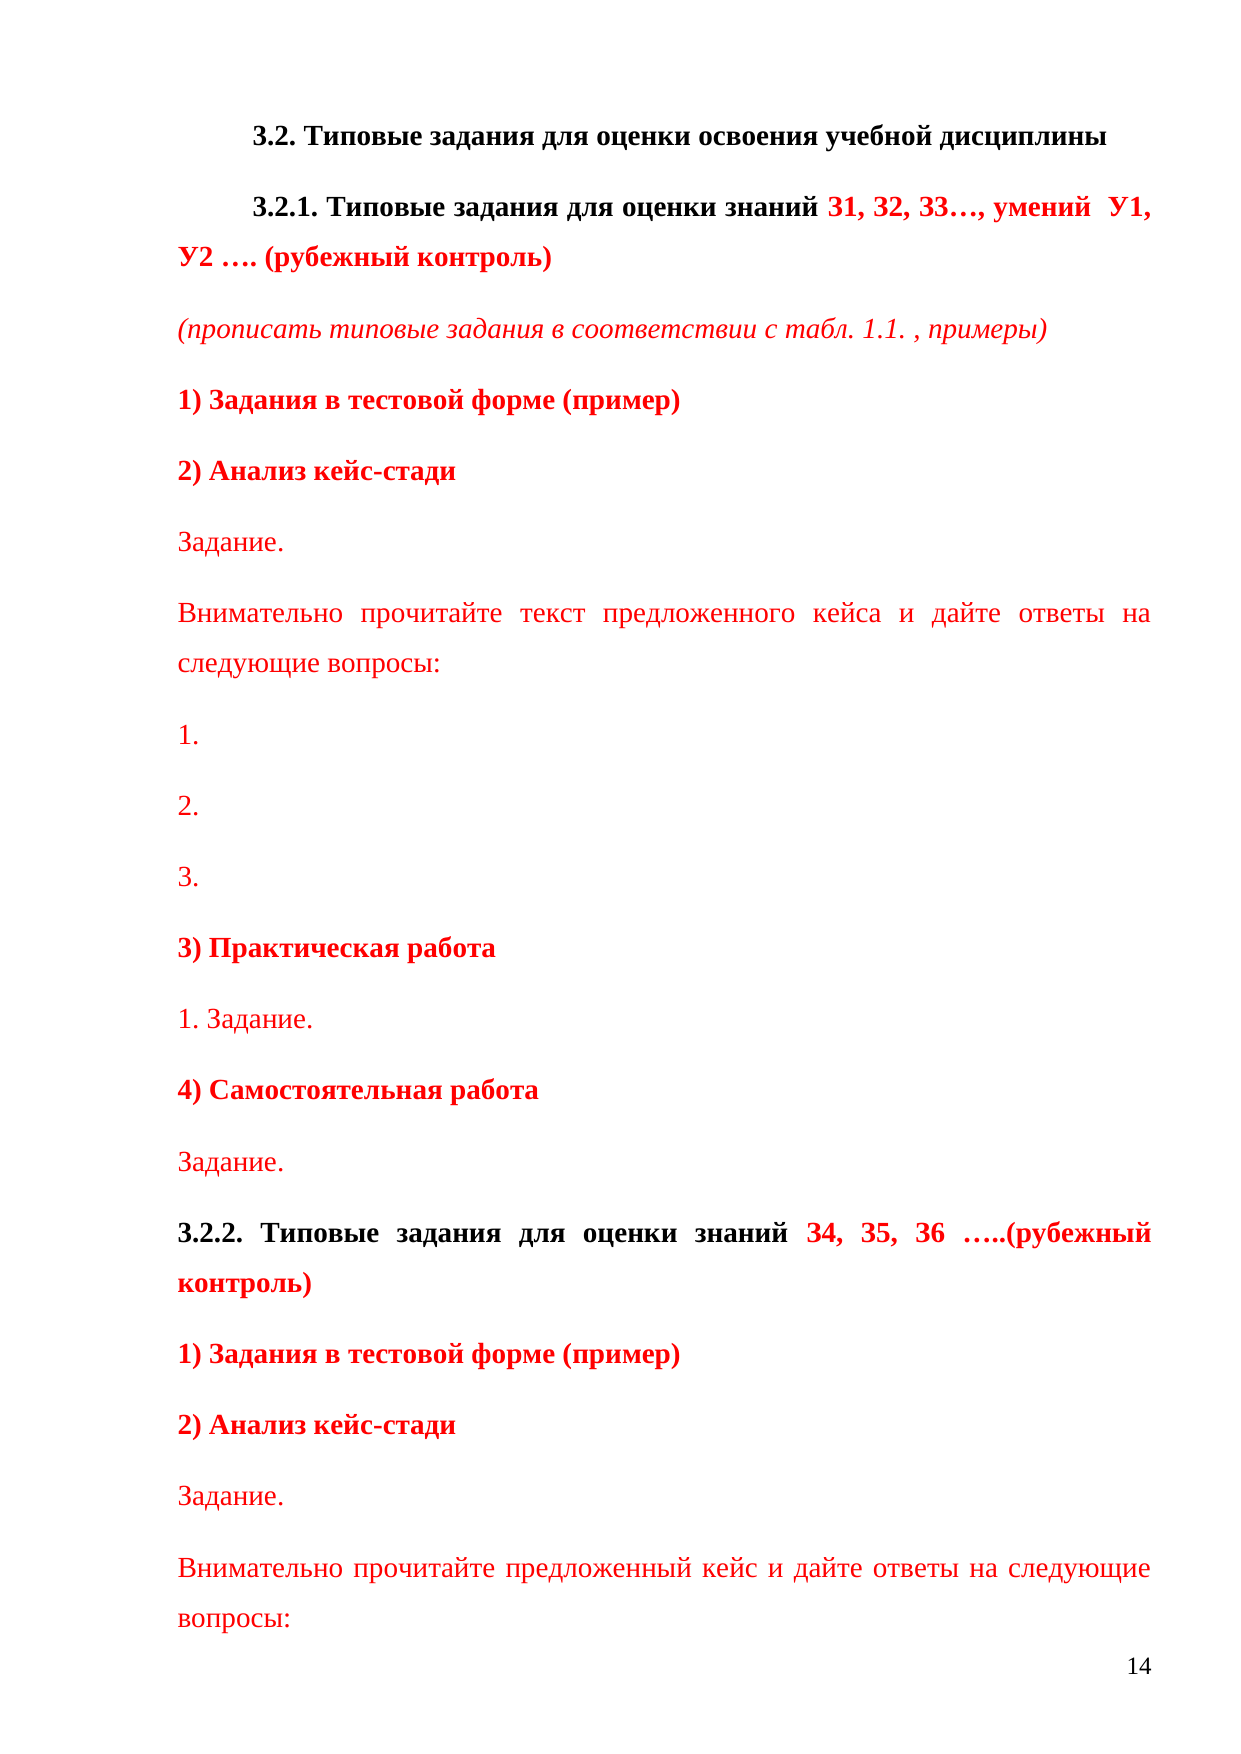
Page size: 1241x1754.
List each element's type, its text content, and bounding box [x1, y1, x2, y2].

text Задание. [177, 1144, 1152, 1177]
text 4) Самостоятельная работа [177, 1072, 1152, 1106]
text 3) Практическая работа [177, 930, 1152, 964]
text 1) Задания в тестовой форме (пример) [177, 382, 1152, 415]
text 2. [177, 788, 1152, 821]
text 3.2. Типовые задания для оценки освоения учебной дисциплины [177, 118, 1152, 152]
text 3. [177, 859, 1152, 893]
text 3.2.2. Типовые задания для оценки знаний З4, З5, З6 …..(рубежный контроль) [177, 1215, 1152, 1299]
text 1) Задания в тестовой форме (пример) [177, 1336, 1152, 1370]
text Задание. [177, 1478, 1152, 1512]
text 1. Задание. [177, 1001, 1152, 1035]
text 1. [177, 717, 1152, 750]
text 2) Анализ кейс-стади [177, 453, 1152, 487]
text Внимательно прочитайте предложенный кейс и дайте ответы на следующие вопросы: [177, 1550, 1152, 1633]
text 2) Анализ кейс-стади [177, 1407, 1152, 1441]
text (прописать типовые задания в соответствии с табл. 1.1. , примеры) [177, 311, 1152, 344]
text Внимательно прочитайте текст предложенного кейса и дайте ответы на следующие вопросы: [177, 595, 1152, 679]
text 3.2.1. Типовые задания для оценки знаний З1, З2, З3…, умений У1, У2 …. (рубежный контроль) [177, 189, 1152, 273]
text Задание. [177, 524, 1152, 558]
